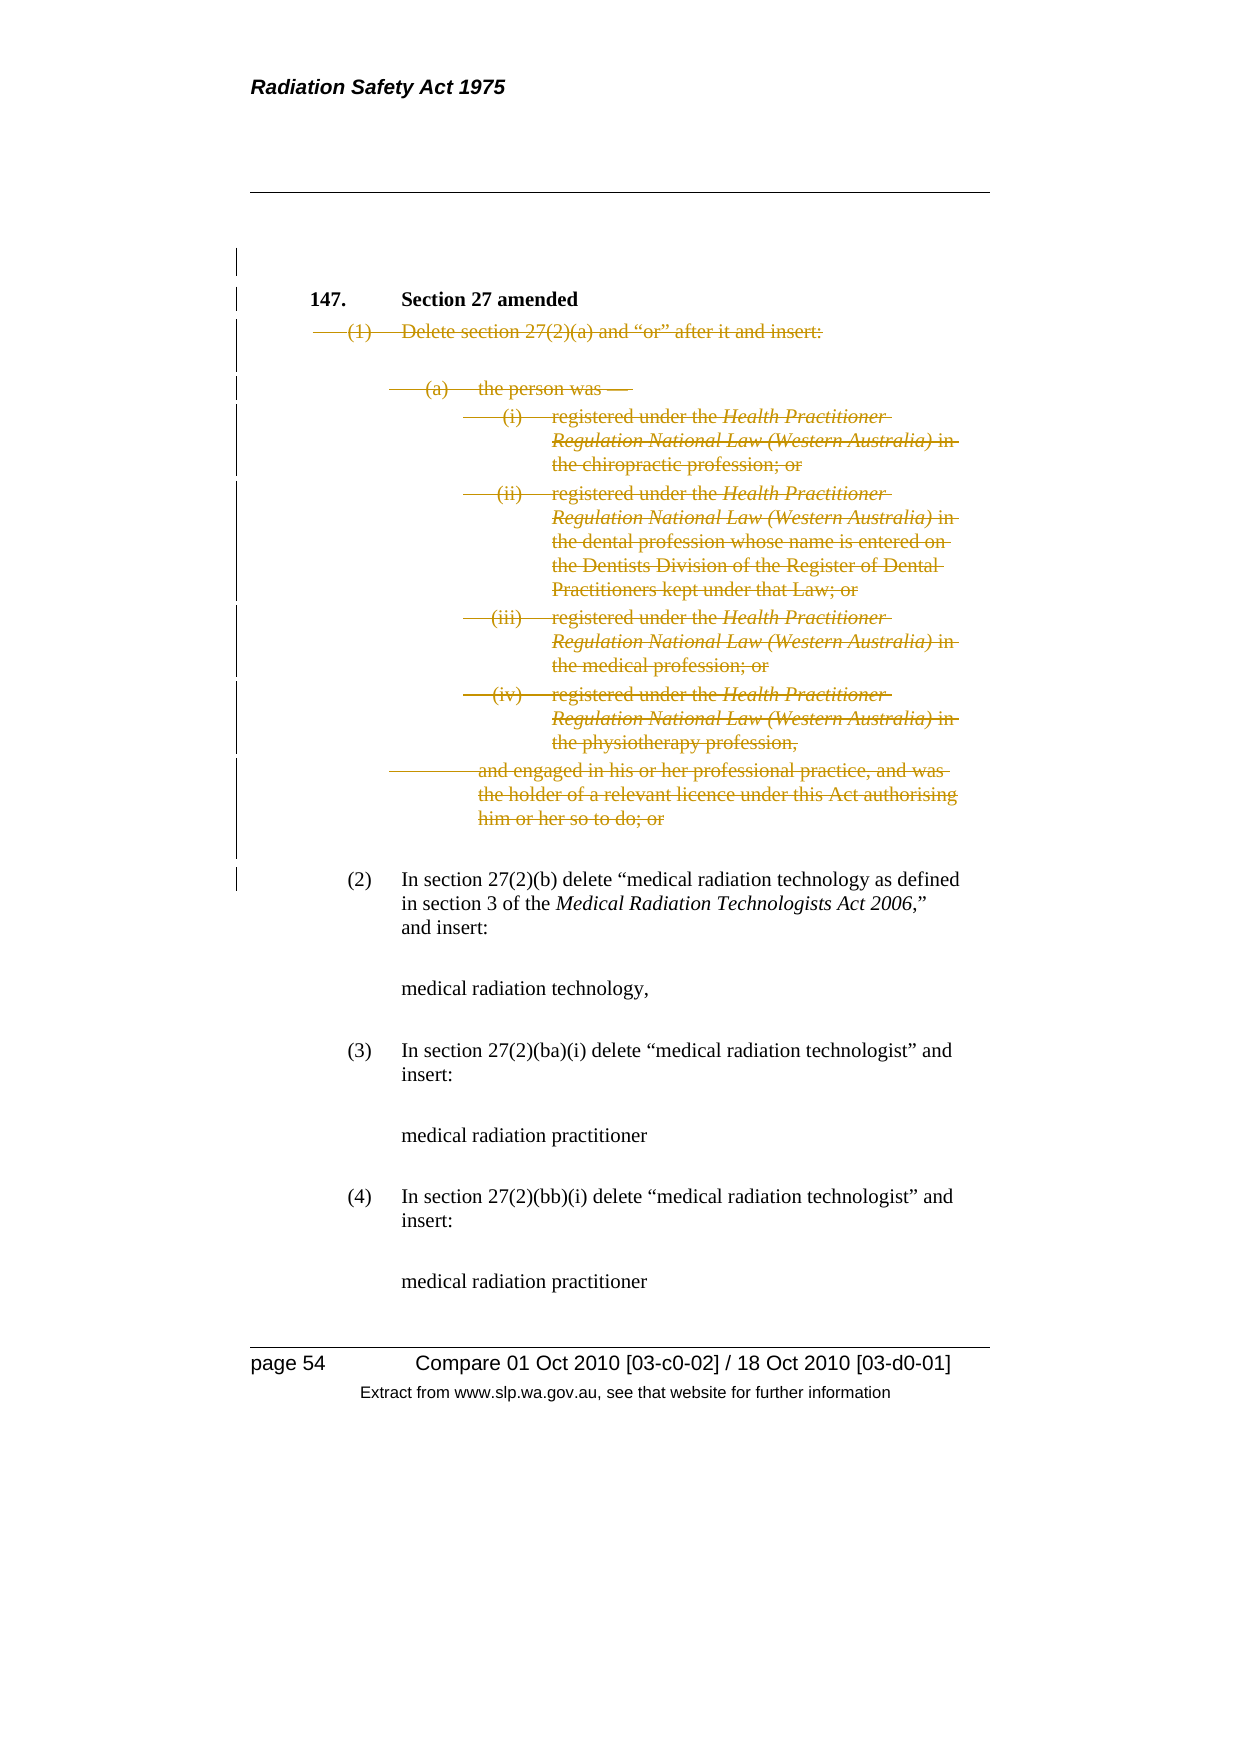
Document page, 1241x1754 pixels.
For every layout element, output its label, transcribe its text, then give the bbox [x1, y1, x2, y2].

text (4) In section 27(2)(bb)(i) delete “medical radiation technologist” and insert: [312, 1184, 960, 1232]
text medical radiation technology, [312, 976, 960, 1000]
text (3) In section 27(2)(ba)(i) delete “medical radiation technologist” and insert: [312, 1037, 960, 1086]
text (2) In section 27(2)(b) delete “medical radiation technology as defined in section 3 of the Medical Radiation Technologists Act 2006,” and insert: [312, 867, 960, 939]
subtitle 147. Section 27 amended [309, 287, 960, 311]
text medical radiation practitioner [312, 1123, 960, 1147]
text medical radiation practitioner [312, 1269, 960, 1293]
